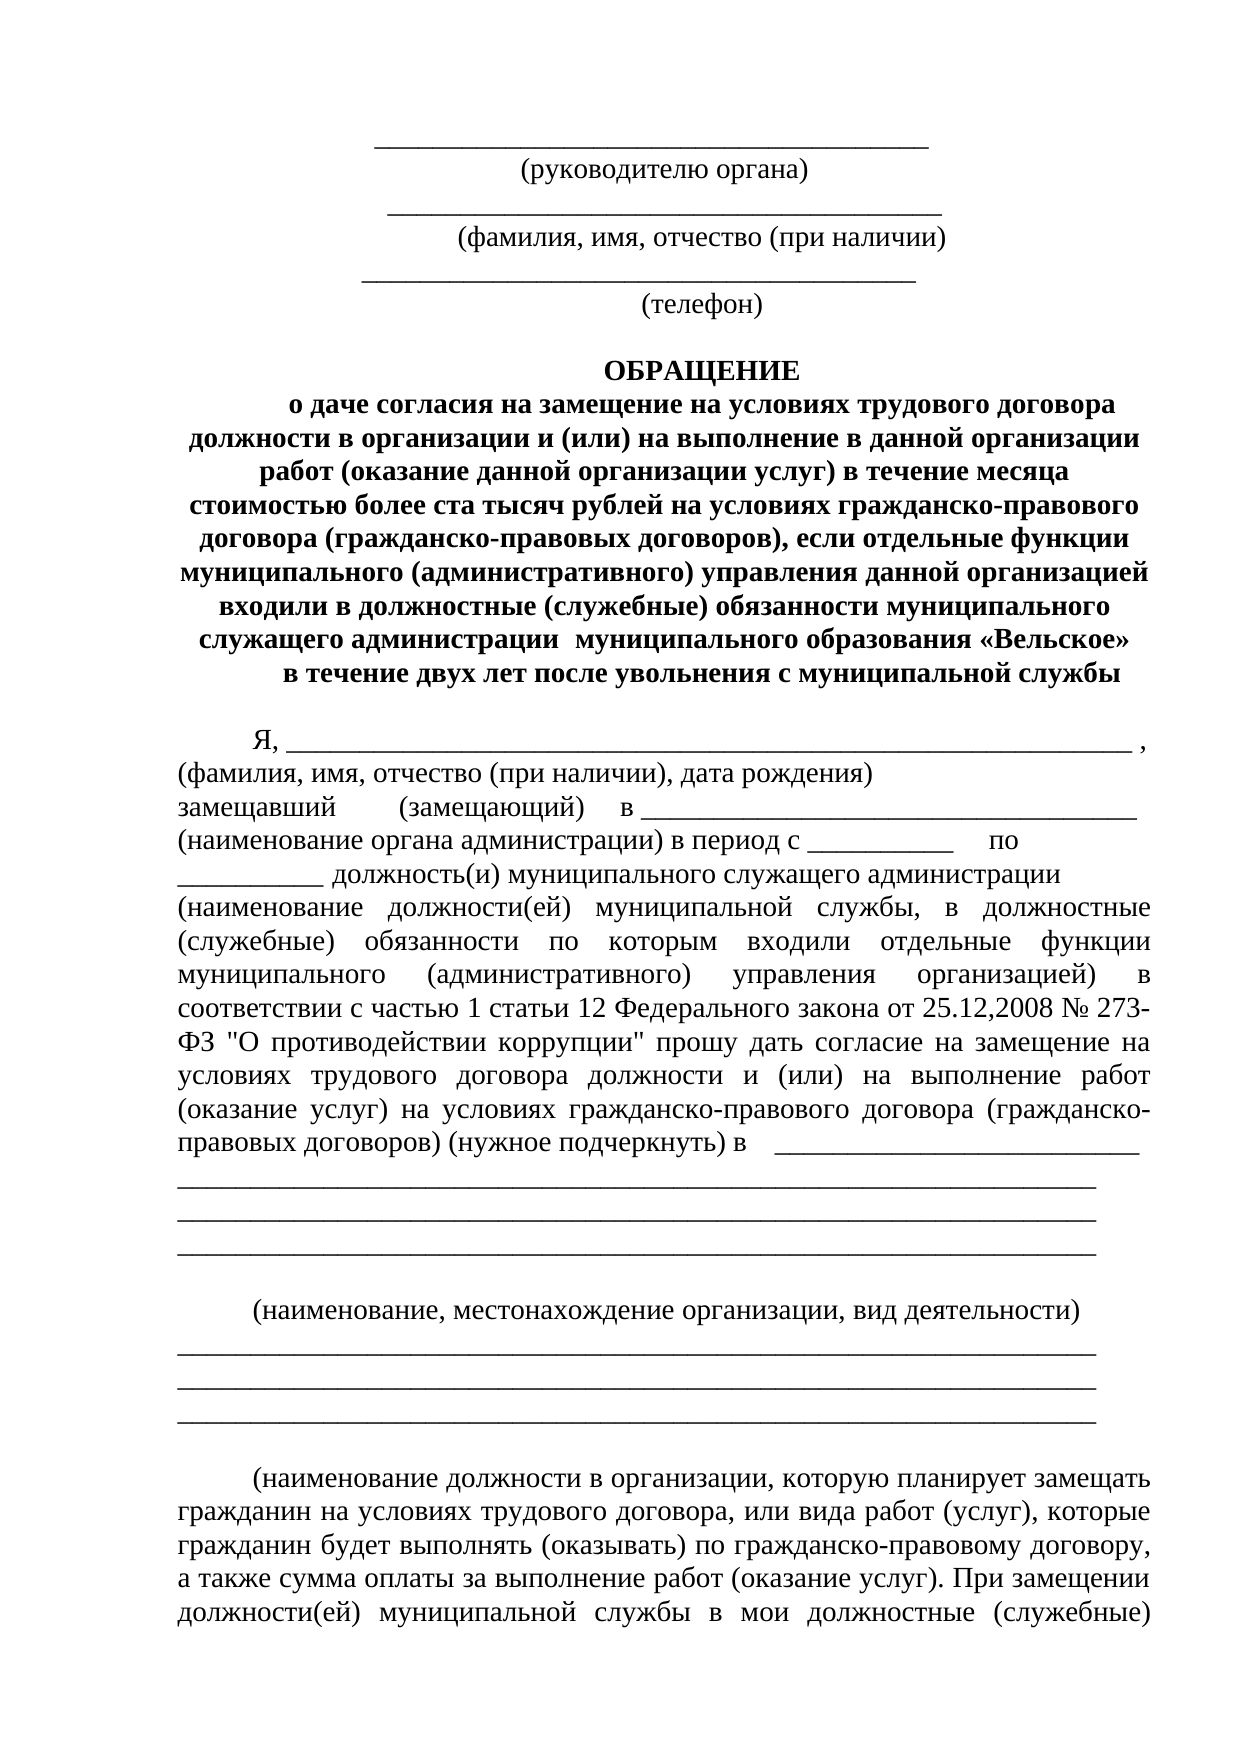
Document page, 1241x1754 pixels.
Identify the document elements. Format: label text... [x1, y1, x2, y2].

text ______________________________________ [177, 118, 1152, 152]
text (телефон) [177, 286, 1152, 319]
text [177, 1460, 1152, 1627]
text ______________________________________ [177, 185, 1152, 219]
text _______________________________________________________________ [177, 1326, 1152, 1359]
text _______________________________________________________________ [177, 1191, 1152, 1225]
text (наименование органа администрации) в период с __________ по __________ должность(и) муниципального служащего администрации [177, 822, 1152, 889]
text (наименование должности(ей) муниципальной службы, в должностные (служебные) обязанности по которым входили отдельные функции муниципального (административного) управления организацией) в соответствии с частью 1 статьи 12 Федерального закона от 25.12,2008 № 273- ФЗ "О противодействии коррупции" прошу дать согласие на замещение на условиях трудового договора должности и (или) на выполнение работ (оказание услуг) на условиях гражданско-правового договора (гражданско- правовых договоров) (нужное подчеркнуть) в _________________________ [177, 889, 1152, 1158]
text _______________________________________________________________ [177, 1225, 1152, 1258]
text (фамилия, имя, отчество (при наличии) [177, 219, 1152, 252]
text замещавший (замещающий) в __________________________________ [177, 789, 1152, 822]
text _______________________________________________________________ [177, 1393, 1152, 1426]
text (наименование, местонахождение организации, вид деятельности) [177, 1292, 1152, 1326]
text Я, __________________________________________________________ , [177, 722, 1152, 755]
text о даче согласия на замещение на условиях трудового договора должности в организации и (или) на выполнение в данной организации работ (оказание данной организации услуг) в течение месяца стоимостью более ста тысяч рублей на условиях гражданско-правового договора (гражданско-правовых договоров), если отдельные функции муниципального (административного) управления данной организацией входили в должностные (служебные) обязанности муниципального служащего администрации муниципального образования «Вельское» [177, 386, 1152, 655]
text в течение двух лет после увольнения с муниципальной службы [177, 655, 1152, 688]
text ОБРАЩЕНИЕ [177, 353, 1152, 386]
text (руководителю органа) [177, 152, 1152, 185]
text _______________________________________________________________ [177, 1359, 1152, 1393]
text ______________________________________ [177, 252, 1152, 286]
text (фамилия, имя, отчество (при наличии), дата рождения) [177, 755, 1152, 789]
text _______________________________________________________________ [177, 1158, 1152, 1191]
